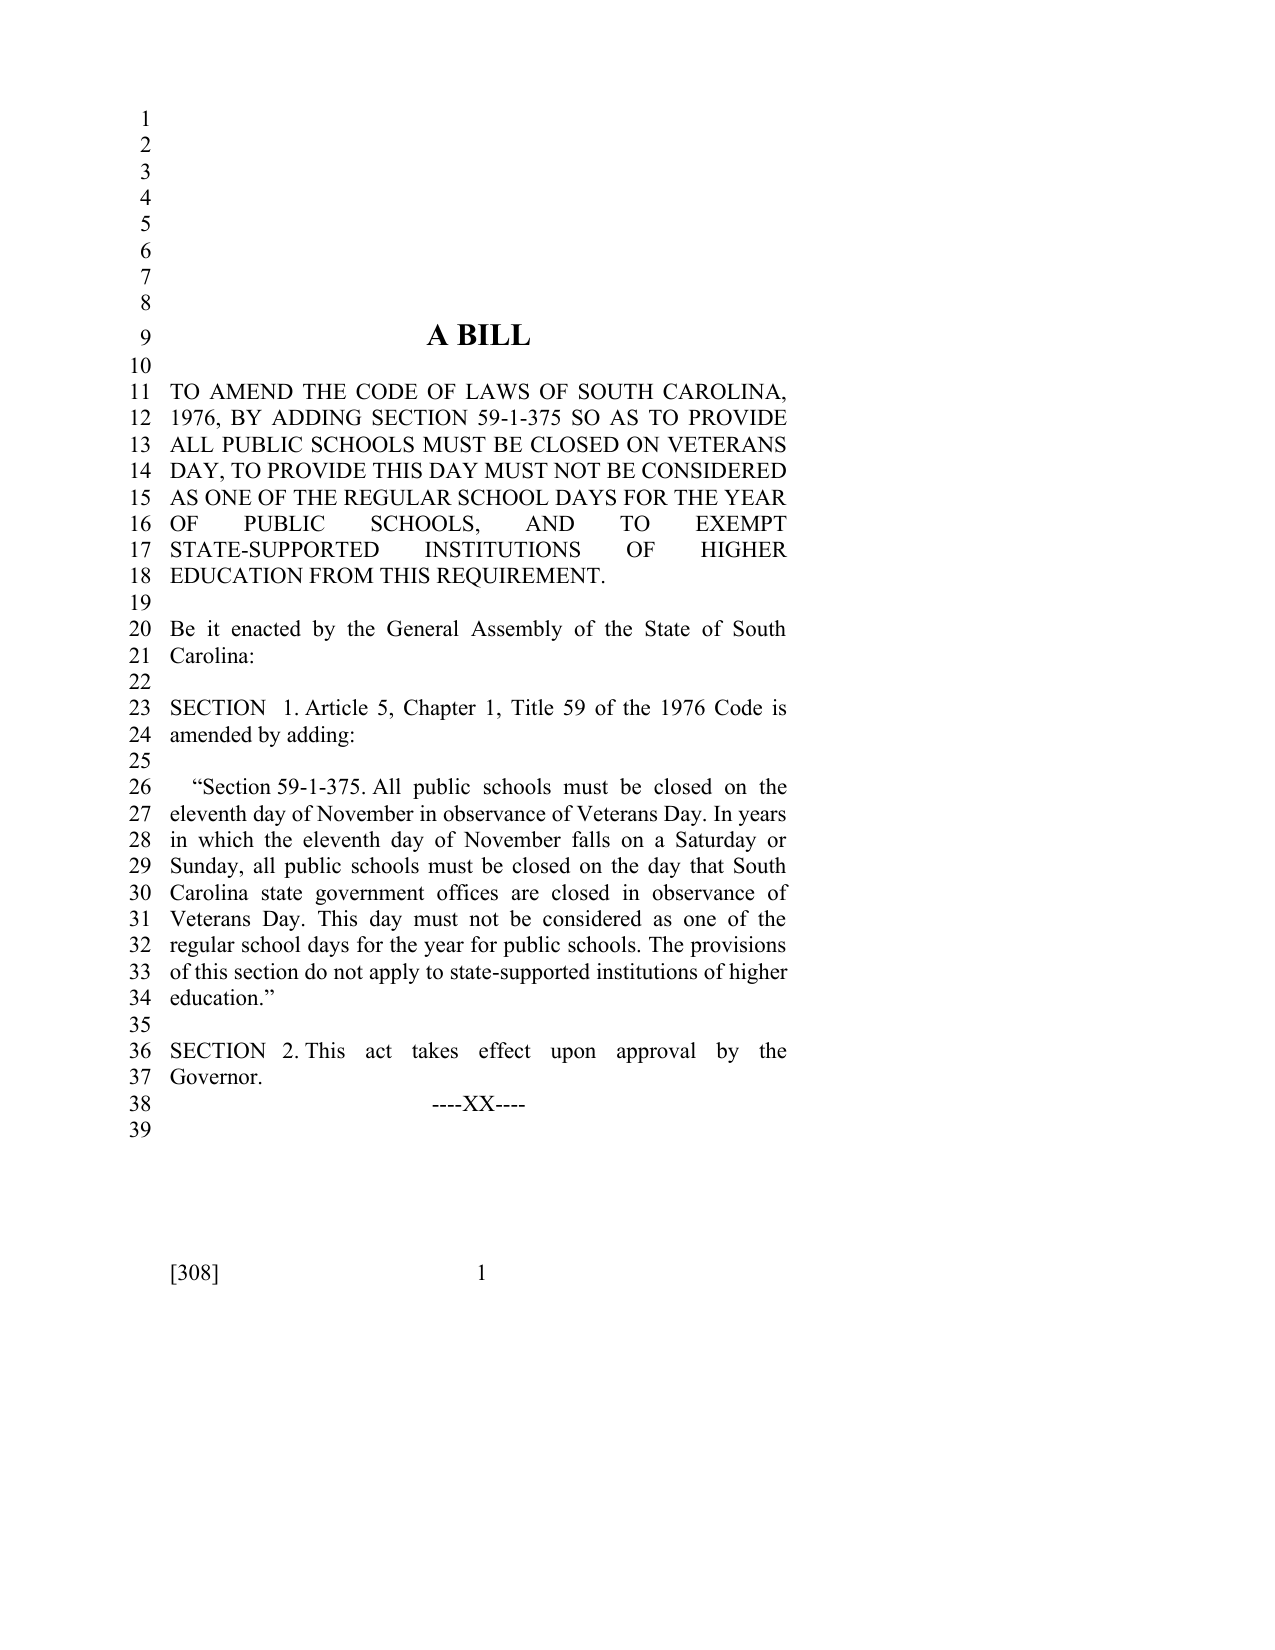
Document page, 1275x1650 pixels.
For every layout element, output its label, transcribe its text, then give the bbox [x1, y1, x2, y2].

text SECTION 2. This act takes effect upon approval by the Governor. [169, 1037, 787, 1090]
text TO AMEND THE CODE OF LAWS OF SOUTH CAROLINA, 1976, BY ADDING SECTION 59-1-375 SO AS TO PROVIDE ALL PUBLIC SCHOOLS MUST BE CLOSED ON VETERANS DAY, TO PROVIDE THIS DAY MUST NOT BE CONSIDERED AS ONE OF THE REGULAR SCHOOL DAYS FOR THE YEAR OF PUBLIC SCHOOLS, AND TO EXEMPT STATE-SUPPORTED INSTITUTIONS OF HIGHER EDUCATION FROM THIS REQUIREMENT. [169, 378, 787, 589]
text A BILL [169, 316, 787, 352]
text “Section 59-1-375. All public schools must be closed on the eleventh day of November in observance of Veterans Day. In years in which the eleventh day of November falls on a Saturday or Sunday, all public schools must be closed on the day that South Carolina state government offices are closed in observance of Veterans Day. This day must not be considered as one of the regular school days for the year for public schools. The provisions of this section do not apply to state-supported institutions of higher education.” [169, 773, 787, 1011]
text SECTION 1. Article 5, Chapter 1, Title 59 of the 1976 Code is amended by adding: [169, 694, 787, 747]
text Be it enacted by the General Assembly of the State of South Carolina: [169, 615, 787, 668]
text ----XX---- [169, 1090, 787, 1116]
